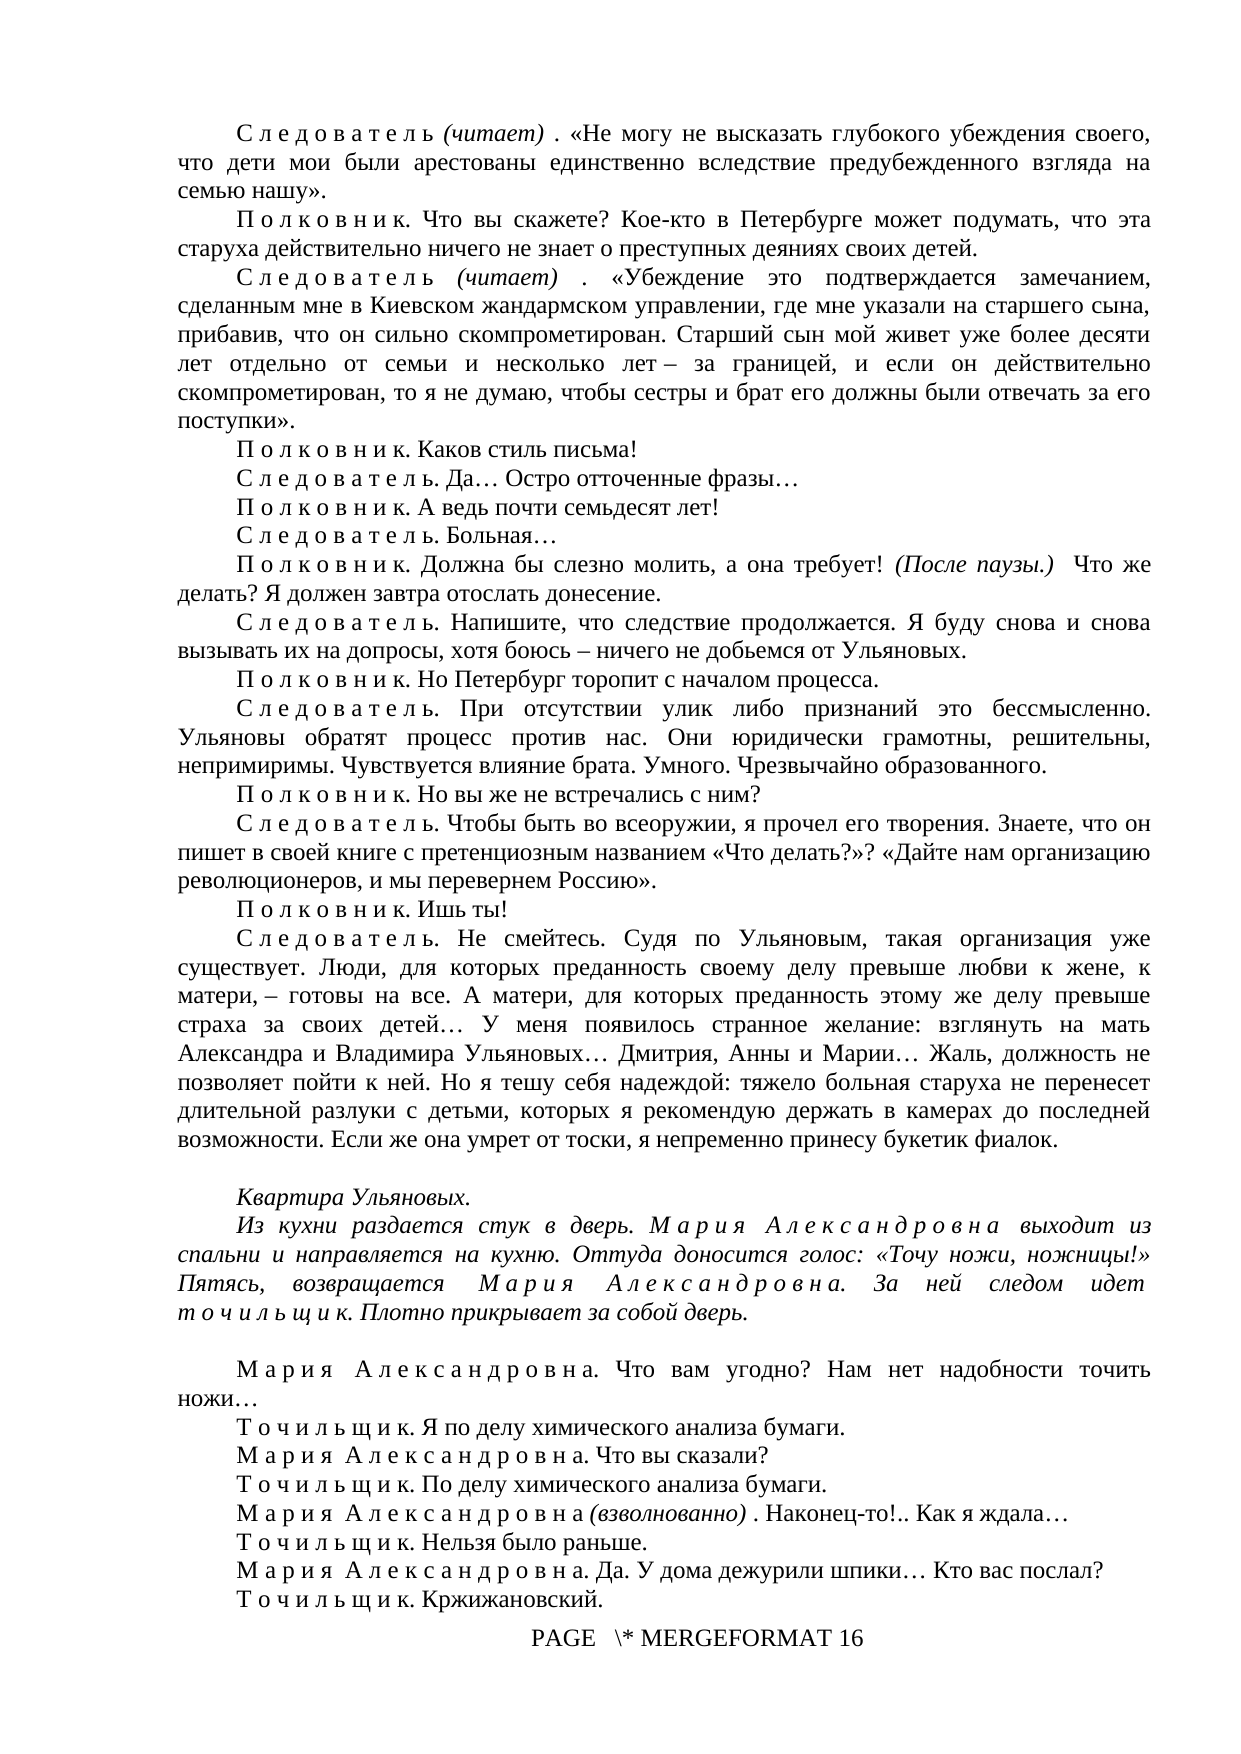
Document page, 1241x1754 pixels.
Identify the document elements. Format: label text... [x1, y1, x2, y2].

text М а р и я А л е к с а н д р о в н а. Да. У дома дежурили шпики… Кто вас послал? [177, 1556, 1152, 1584]
text С л е д о в а т е л ь. Да… Остро отточенные фразы… [177, 463, 1152, 492]
text П о л к о в н и к. Что вы скажете? Кое-кто в Петербурге может подумать, что эта старуха действительно ничего не знает о преступных деяниях своих детей. [177, 204, 1152, 262]
text П о л к о в н и к. Но вы же не встречались с ним? [177, 779, 1152, 808]
text С л е д о в а т е л ь. Не смейтесь. Судя по Ульяновым, такая организация уже существует. Люди, для которых преданность своему делу превыше любви к жене, к матери, – готовы на все. А матери, для которых преданность этому же делу превыше страха за своих детей… У меня появилось странное желание: взглянуть на мать Александра и Владимира Ульяновых… Дмитрия, Анны и Марии… Жаль, должность не позволяет пойти к ней. Но я тешу себя надеждой: тяжело больная старуха не перенесет длительной разлуки с детьми, которых я рекомендую держать в камерах до последней возможности. Если же она умрет от тоски, я непременно принесу букетик фиалок. [177, 923, 1152, 1153]
text П о л к о в н и к. Должна бы слезно молить, а она требует! (После паузы.) Что же делать? Я должен завтра отослать донесение. [177, 549, 1152, 607]
text Т о ч и л ь щ и к. Я по делу химического анализа бумаги. [177, 1412, 1152, 1441]
text П о л к о в н и к. А ведь почти семьдесят лет! [177, 492, 1152, 521]
text С л е д о в а т е л ь. Чтобы быть во всеоружии, я прочел его творения. Знаете, что он пишет в своей книге с претенциозным названием «Что делать?»? «Дайте нам организацию революционеров, и мы перевернем Россию». [177, 808, 1152, 894]
text М а р и я А л е к с а н д р о в н а. Что вам угодно? Нам нет надобности точить ножи… [177, 1354, 1152, 1412]
text Из кухни раздается стук в дверь. М а р и я А л е к с а н д р о в н а выходит из спальни и направляется на кухню. Оттуда доносится голос: «Точу ножи, ножницы!» Пятясь, возвращается М а р и я А л е к с а н д р о в н а. За ней следом идет т о ч и л ь щ и к. Плотно прикрывает за собой дверь. [177, 1211, 1152, 1326]
text П о л к о в н и к. Ишь ты! [177, 894, 1152, 923]
text П о л к о в н и к. Каков стиль письма! [177, 434, 1152, 463]
text Т о ч и л ь щ и к. Нельзя было раньше. [177, 1527, 1152, 1556]
text Т о ч и л ь щ и к. Кржижановский. [177, 1584, 1152, 1613]
text С л е д о в а т е л ь. Напишите, что следствие продолжается. Я буду снова и снова вызывать их на допросы, хотя боюсь – ничего не добьемся от Ульяновых. [177, 607, 1152, 664]
text Т о ч и л ь щ и к. По делу химического анализа бумаги. [177, 1469, 1152, 1498]
text Квартира Ульяновых. [177, 1182, 1152, 1211]
text С л е д о в а т е л ь. Больная… [177, 521, 1152, 549]
text С л е д о в а т е л ь (читает) . «Убеждение это подтверждается замечанием, сделанным мне в Киевском жандармском управлении, где мне указали на старшего сына, прибавив, что он сильно скомпрометирован. Старший сын мой живет уже более десяти лет отдельно от семьи и несколько лет – за границей, и если он действительно скомпрометирован, то я не думаю, чтобы сестры и брат его должны были отвечать за его поступки». [177, 262, 1152, 434]
text М а р и я А л е к с а н д р о в н а. Что вы сказали? [177, 1441, 1152, 1469]
text М а р и я А л е к с а н д р о в н а (взволнованно) . Наконец-то!.. Как я ждала… [177, 1498, 1152, 1527]
text С л е д о в а т е л ь. При отсутствии улик либо признаний это бессмысленно. Ульяновы обратят процесс против нас. Они юридически грамотны, решительны, непримиримы. Чувствуется влияние брата. Умного. Чрезвычайно образованного. [177, 693, 1152, 779]
text С л е д о в а т е л ь (читает) . «Не могу не высказать глубокого убеждения своего, что дети мои были арестованы единственно вследствие предубежденного взгляда на семью нашу». [177, 118, 1152, 204]
text П о л к о в н и к. Но Петербург торопит с началом процесса. [177, 664, 1152, 693]
